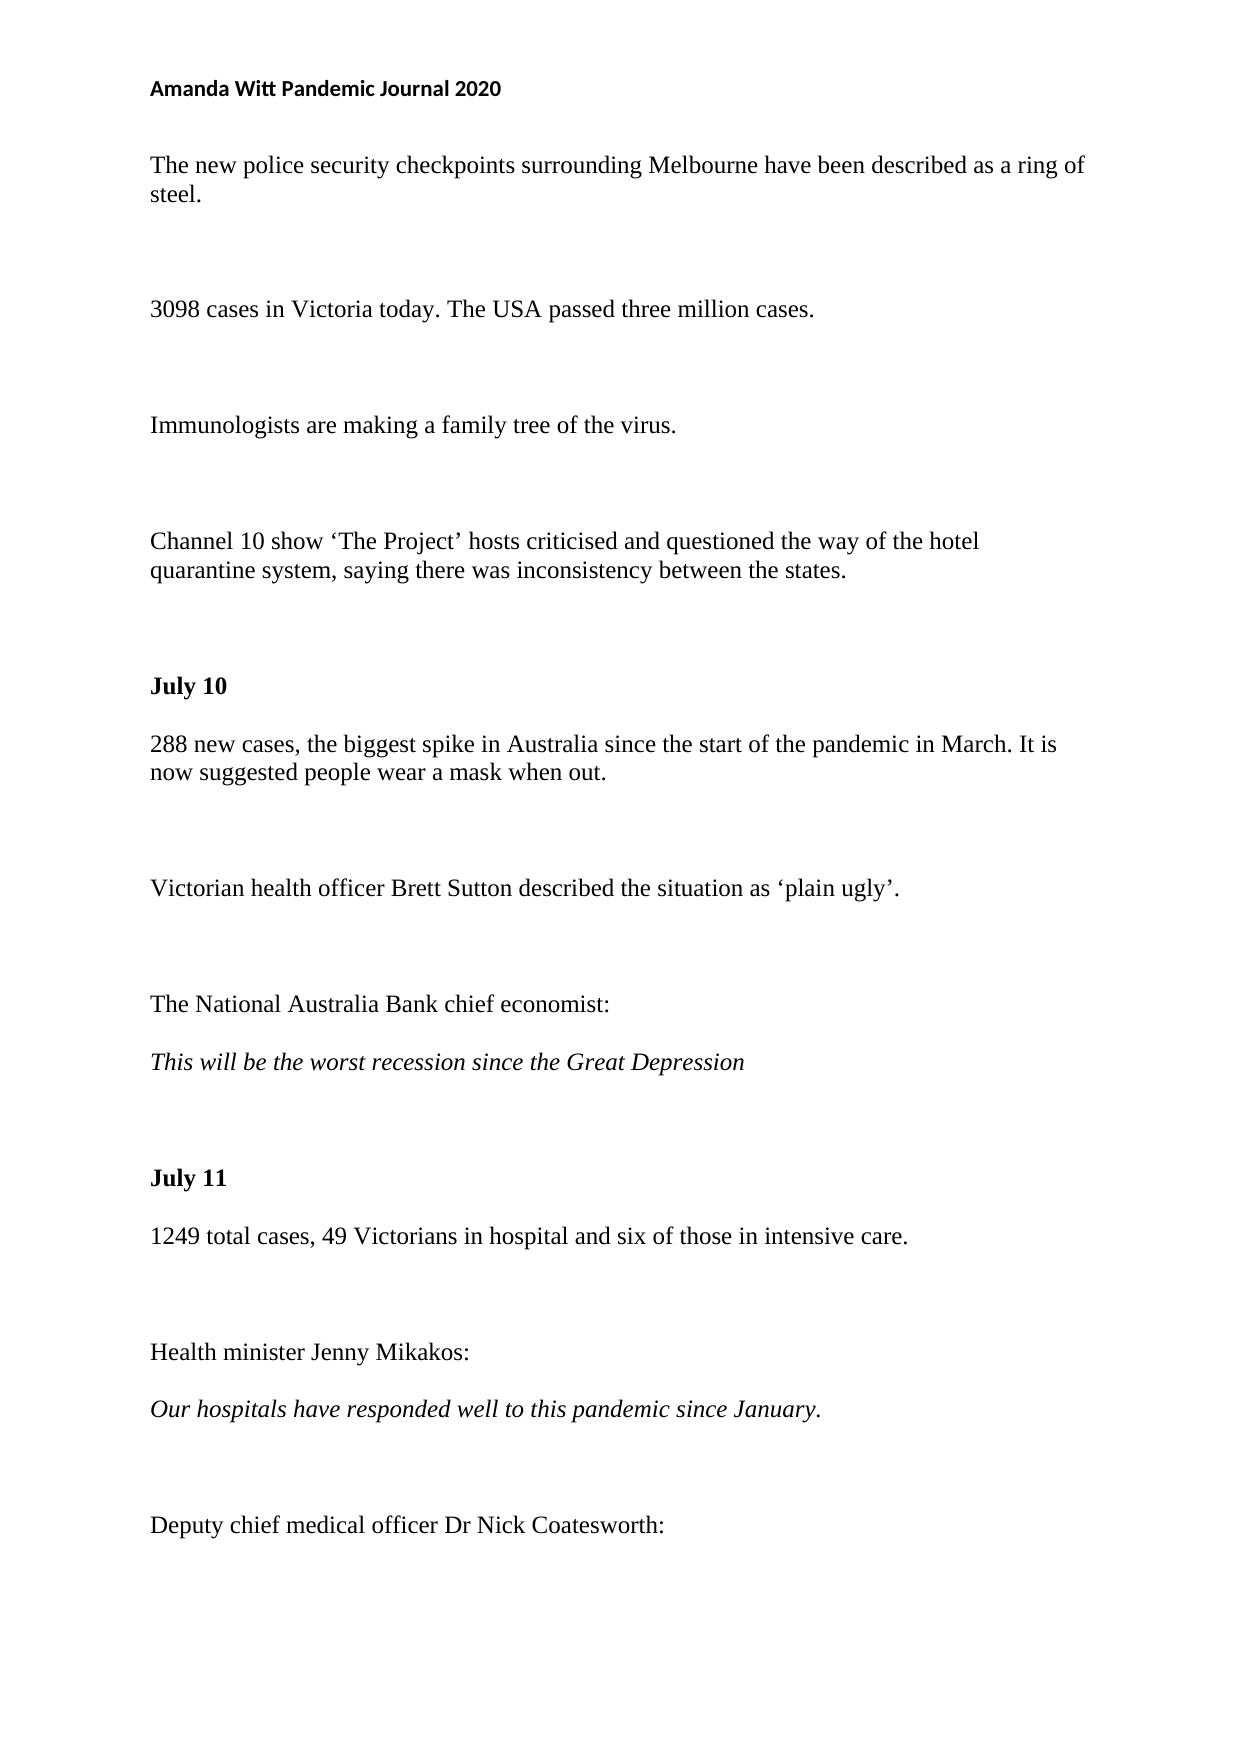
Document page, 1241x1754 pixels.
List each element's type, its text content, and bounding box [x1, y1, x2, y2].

text This will be the worst recession since the Great Depression [150, 1047, 1090, 1076]
text Deputy chief medical officer Dr Nick Coatesworth: [150, 1510, 1090, 1539]
text 3098 cases in Victoria today. The USA passed three million cases. [150, 294, 1090, 323]
text 288 new cases, the biggest spike in Australia since the start of the pandemic in March. It is now suggested people wear a mask when out. [150, 729, 1090, 786]
text July 11 [150, 1163, 1090, 1192]
text Health minister Jenny Mikakos: [150, 1337, 1090, 1365]
text Victorian health officer Brett Sutton described the situation as ‘plain ugly’. [150, 873, 1090, 902]
text 1249 total cases, 49 Victorians in hospital and six of those in intensive care. [150, 1221, 1090, 1249]
text Our hospitals have responded well to this pandemic since January. [150, 1394, 1090, 1423]
text Immunologists are making a family tree of the virus. [150, 410, 1090, 439]
text The National Australia Bank chief economist: [150, 989, 1090, 1018]
text Channel 10 show ‘The Project’ hosts criticised and questioned the way of the hotel quarantine system, saying there was inconsistency between the states. [150, 526, 1090, 584]
text The new police security checkpoints surrounding Melbourne have been described as a ring of steel. [150, 150, 1090, 207]
text July 10 [150, 671, 1090, 699]
